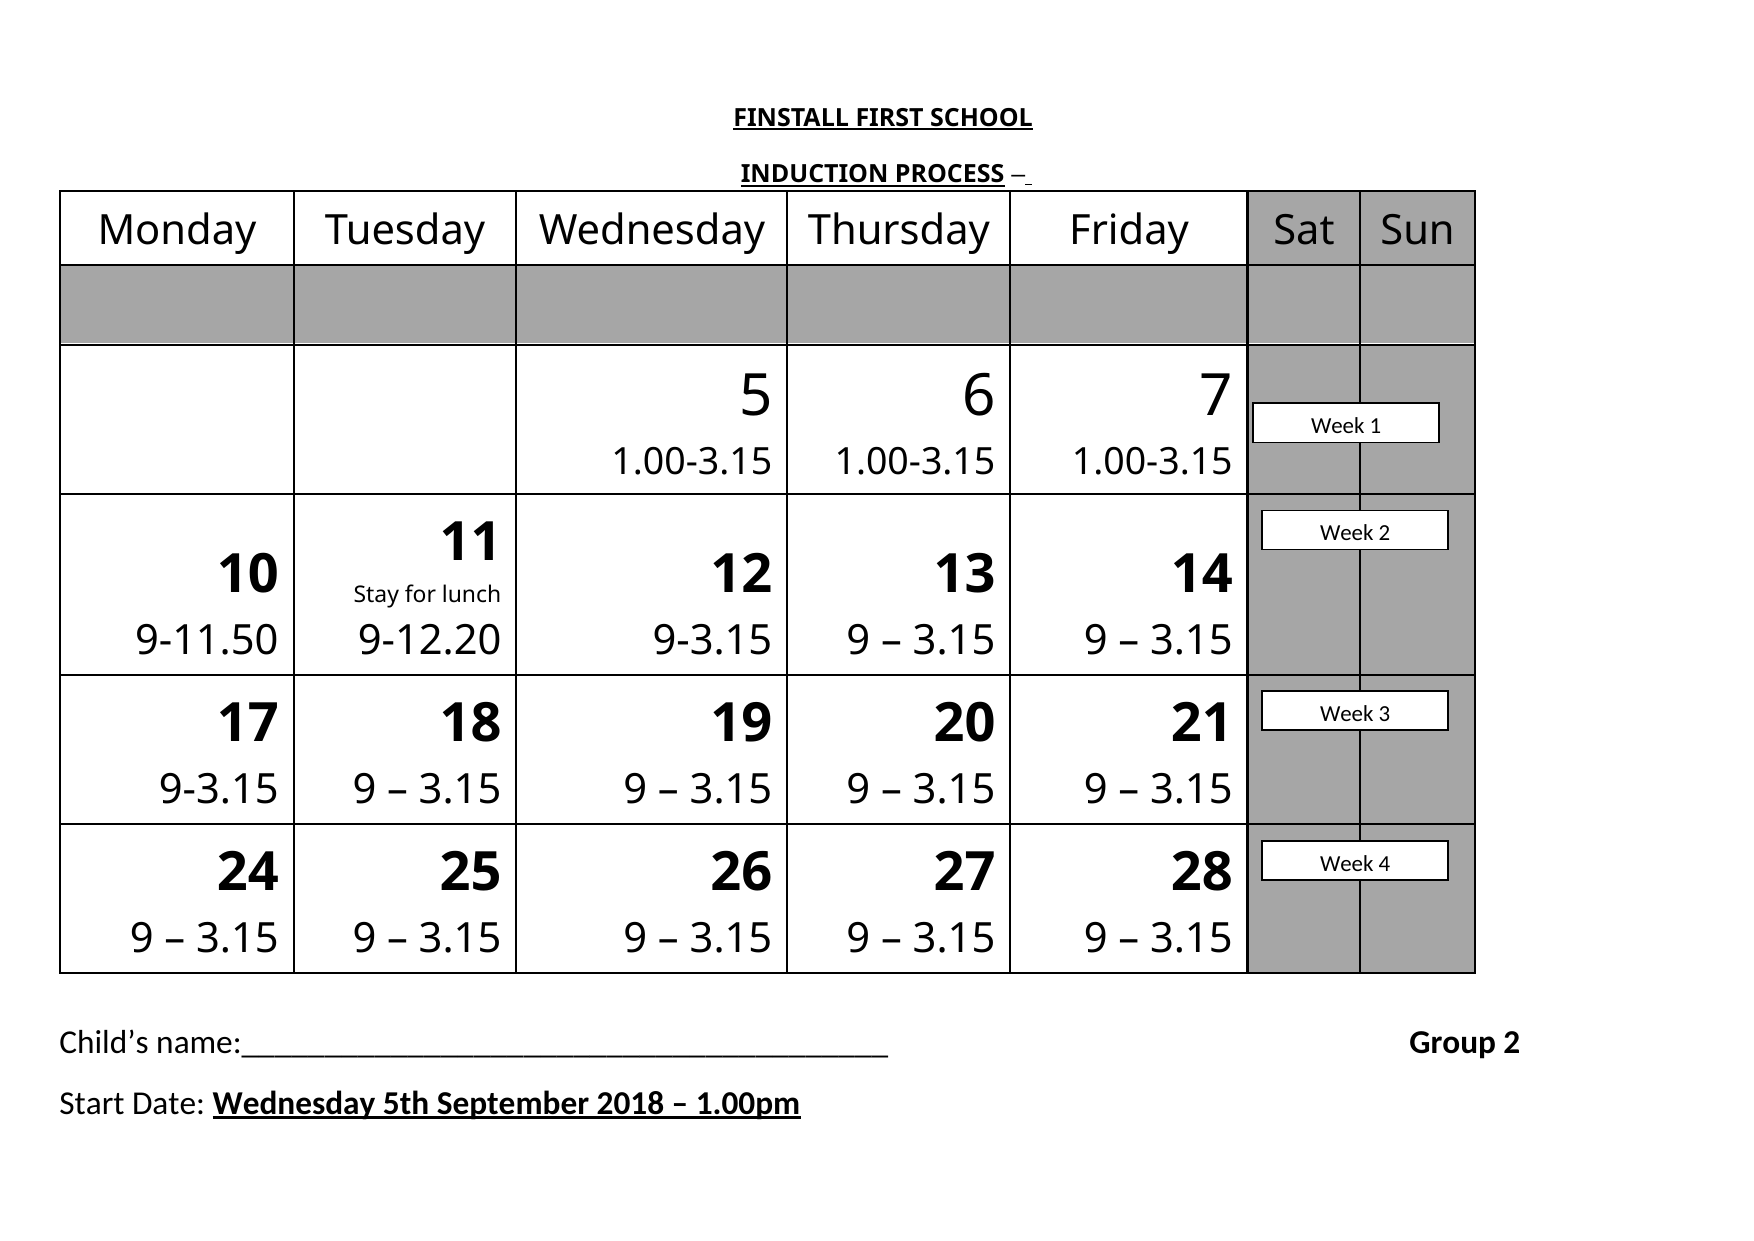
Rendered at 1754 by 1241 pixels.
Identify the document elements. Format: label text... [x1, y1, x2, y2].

table_cell 28 9 – 3.15 [1011, 825, 1246, 972]
table_cell 10 9-11.50 [61, 495, 293, 674]
table_header Sat [1249, 192, 1359, 264]
table_cell [1249, 676, 1359, 823]
table_cell [1249, 266, 1359, 343]
table_cell [295, 346, 515, 493]
table_cell [1011, 266, 1246, 343]
table_cell [1361, 266, 1474, 343]
table_cell [61, 266, 293, 343]
table_cell 14 9 – 3.15 [1011, 495, 1246, 674]
table_cell [1249, 346, 1359, 493]
table_cell [517, 266, 786, 343]
table_cell 18 9 – 3.15 [295, 676, 515, 823]
table_cell [1249, 825, 1359, 972]
table_cell 24 9 – 3.15 [61, 825, 293, 972]
text Start Date: Wednesday 5th September 2018 – 1.00pm [59, 1082, 1707, 1122]
table_cell 21 9 – 3.15 [1011, 676, 1246, 823]
table_cell [1361, 825, 1474, 972]
table_cell 26 9 – 3.15 [517, 825, 786, 972]
table_cell 13 9 – 3.15 [788, 495, 1009, 674]
table_cell [295, 266, 515, 343]
table_cell 19 9 – 3.15 [517, 676, 786, 823]
table_cell 7 1.00-3.15 [1011, 346, 1246, 493]
table_header Monday [61, 192, 293, 264]
text FINSTALL FIRST SCHOOL [59, 99, 1707, 133]
table_cell [1249, 495, 1359, 674]
table_cell [1361, 676, 1474, 823]
table_header Tuesday [295, 192, 515, 264]
table_header Wednesday [517, 192, 786, 264]
table_cell 17 9-3.15 [61, 676, 293, 823]
table_cell [61, 346, 293, 493]
table_cell 25 9 – 3.15 [295, 825, 515, 972]
table_cell [1361, 346, 1474, 493]
table_cell [1361, 495, 1474, 674]
table_cell 12 9-3.15 [517, 495, 786, 674]
table_cell 27 9 – 3.15 [788, 825, 1009, 972]
table_cell 5 1.00-3.15 [517, 346, 786, 493]
table_header Sun [1361, 192, 1474, 264]
table_cell [788, 266, 1009, 343]
table_header Friday [1011, 192, 1246, 264]
table_cell 11 Stay for lunch 9-12.20 [295, 495, 515, 674]
text INDUCTION PROCESS – [59, 156, 1707, 190]
table_cell 6 1.00-3.15 [788, 346, 1009, 493]
table_cell 20 9 – 3.15 [788, 676, 1009, 823]
table_header Thursday [788, 192, 1009, 264]
text Child’s name:_______________________________________ Group 2 [59, 1021, 1707, 1062]
